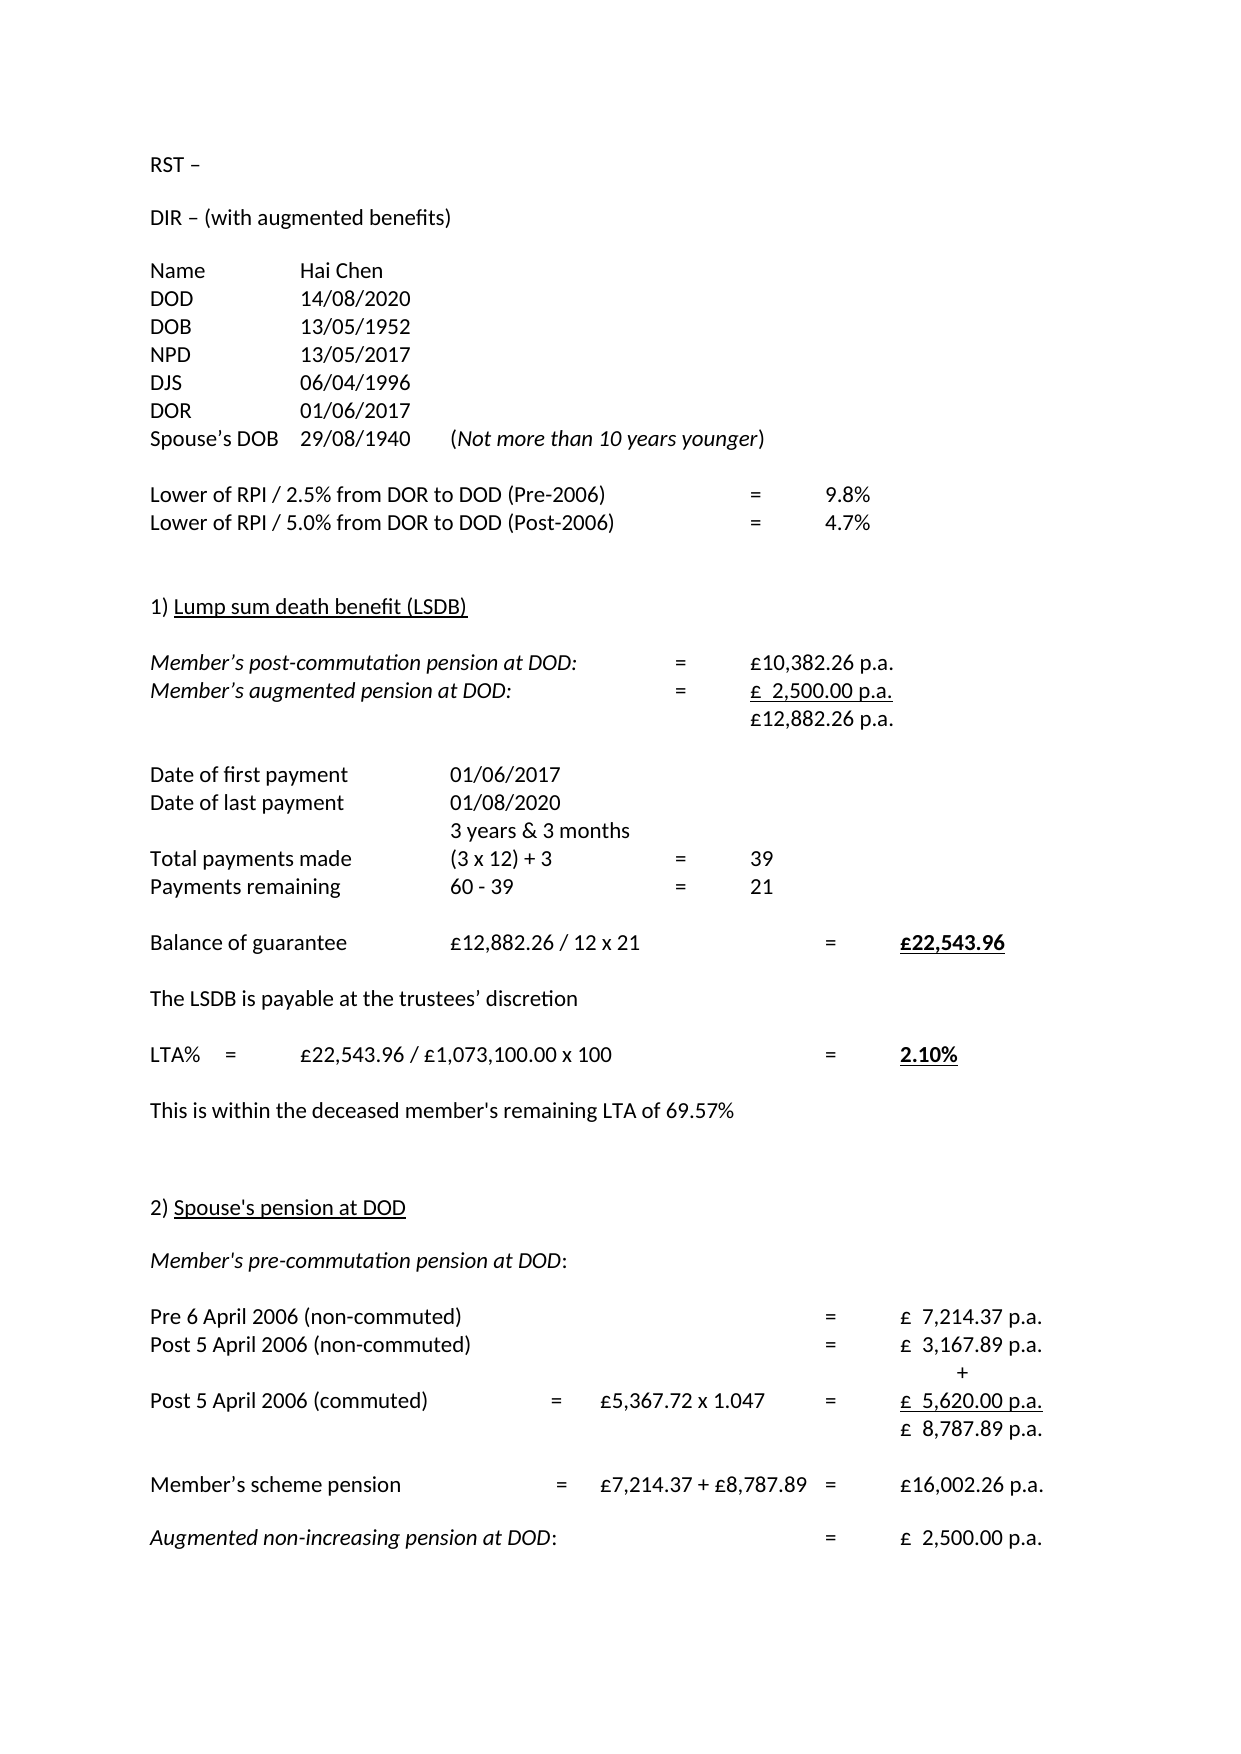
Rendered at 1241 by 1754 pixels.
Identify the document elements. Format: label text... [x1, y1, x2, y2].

text Member’s post-commutation pension at DOD: = £10,382.26 p.a. [150, 648, 1090, 676]
text NPD 13/05/2017 [150, 340, 1090, 368]
text Augmented non-increasing pension at DOD: = £ 2,500.00 p.a. [150, 1523, 1090, 1551]
text Spouse’s DOB 29/08/1940 (Not more than 10 years younger) [150, 424, 1090, 480]
text DOB 13/05/1952 [150, 312, 1090, 340]
text Date of first payment 01/06/2017 [150, 760, 1090, 788]
text Total payments made (3 x 12) + 3 = 39 [150, 844, 1090, 872]
text Pre 6 April 2006 (non-commuted) = £ 7,214.37 p.a. [150, 1302, 1090, 1330]
text DJS 06/04/1996 [150, 368, 1090, 396]
text DOD 14/08/2020 [150, 284, 1090, 312]
text Date of last payment 01/08/2020 [150, 788, 1090, 816]
text Member's pre-commutation pension at DOD: [150, 1246, 1090, 1274]
text Name Hai Chen [150, 256, 1090, 284]
text Lower of RPI / 2.5% from DOR to DOD (Pre-2006) = 9.8% [150, 480, 1090, 508]
text 2) Spouse's pension at DOD [150, 1193, 1090, 1221]
text LTA% = £22,543.96 / £1,073,100.00 x 100 = 2.10% [150, 1041, 1090, 1097]
text £12,882.26 p.a. [150, 704, 1090, 732]
text Post 5 April 2006 (commuted) = £5,367.72 x 1.047 = £ 5,620.00 p.a. £ 8,787.89 p.a. [150, 1386, 1090, 1442]
text Post 5 April 2006 (non-commuted) = £ 3,167.89 p.a. + [150, 1330, 1090, 1386]
text Payments remaining 60 - 39 = 21 [150, 872, 1090, 901]
text This is within the deceased member's remaining LTA of 69.57% [150, 1097, 1090, 1125]
text DOR 01/06/2017 [150, 396, 1090, 424]
text DIR – (with augmented benefits) [150, 203, 1090, 231]
text Member’s augmented pension at DOD: = £ 2,500.00 p.a. [150, 676, 1090, 704]
text RST – [150, 150, 1090, 178]
text The LSDB is payable at the trustees’ discretion [150, 984, 1090, 1013]
text Lower of RPI / 5.0% from DOR to DOD (Post-2006) = 4.7% [150, 508, 1090, 536]
text Member’s scheme pension = £7,214.37 + £8,787.89 = £16,002.26 p.a. [150, 1470, 1090, 1498]
text 1) Lump sum death benefit (LSDB) [150, 592, 1090, 620]
text 3 years & 3 months [150, 816, 1090, 844]
text Balance of guarantee £12,882.26 / 12 x 21 = £22,543.96 [150, 928, 1090, 957]
